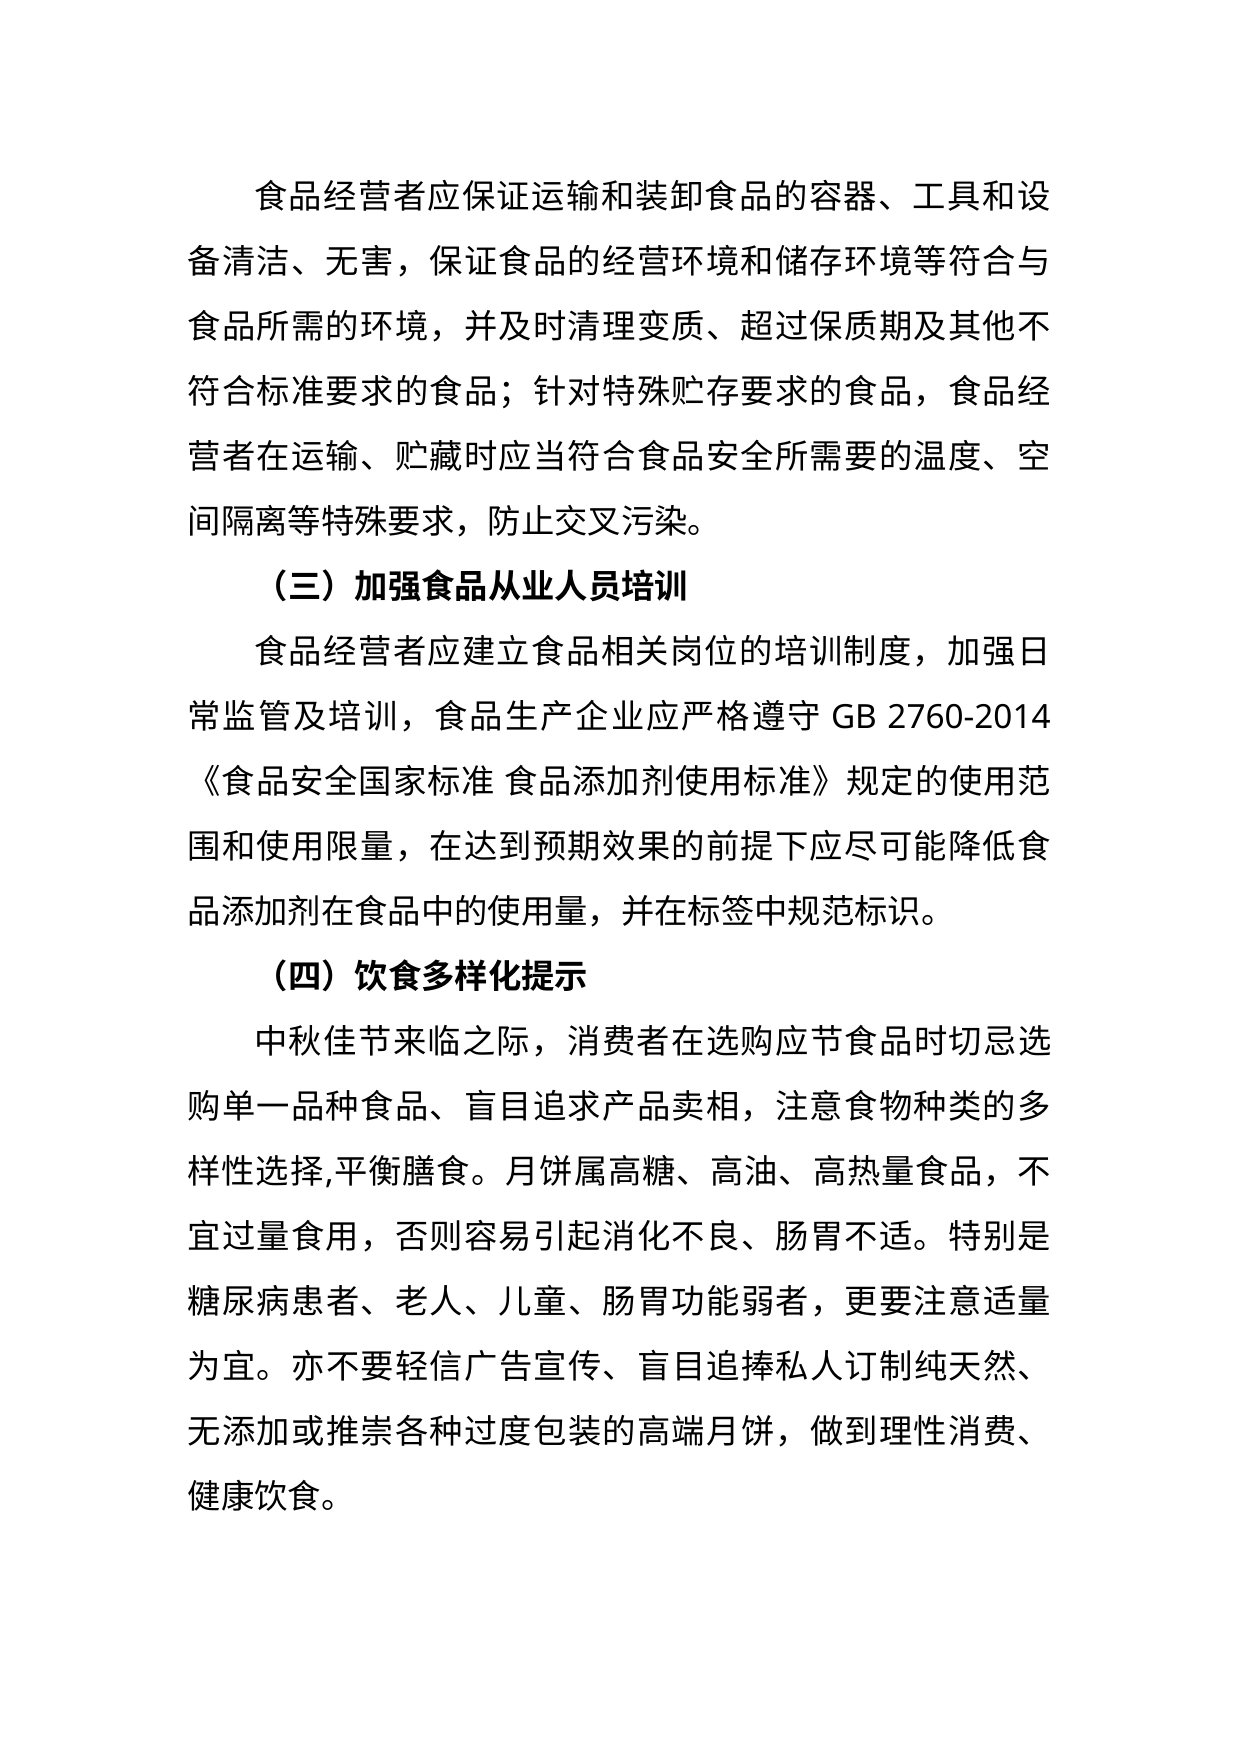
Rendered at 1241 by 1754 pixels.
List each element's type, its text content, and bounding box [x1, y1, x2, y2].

text 食品经营者应建立食品相关岗位的培训制度，加强日常监管及培训，食品生产企业应严格遵守GB 2760-2014《食品安全国家标准 食品添加剂使用标准》规定的使用范围和使用限量，在达到预期效果的前提下应尽可能降低食品添加剂在食品中的使用量，并在标签中规范标识。 [187, 617, 1053, 942]
text （四）饮食多样化提示 [187, 942, 1053, 1007]
text （三）加强食品从业人员培训 [187, 552, 1053, 617]
text 食品经营者应保证运输和装卸食品的容器、工具和设备清洁、无害，保证食品的经营环境和储存环境等符合与食品所需的环境，并及时清理变质、超过保质期及其他不符合标准要求的食品；针对特殊贮存要求的食品，食品经营者在运输、贮藏时应当符合食品安全所需要的温度、空间隔离等特殊要求，防止交叉污染。 [187, 162, 1053, 552]
text 中秋佳节来临之际，消费者在选购应节食品时切忌选购单一品种食品、盲目追求产品卖相，注意食物种类的多样性选择,平衡膳食。月饼属高糖、高油、高热量食品，不宜过量食用，否则容易引起消化不良、肠胃不适。特别是糖尿病患者、老人、儿童、肠胃功能弱者，更要注意适量为宜。亦不要轻信广告宣传、盲目追捧私人订制纯天然、无添加或推崇各种过度包装的高端月饼，做到理性消费、健康饮食。 [187, 1007, 1053, 1527]
